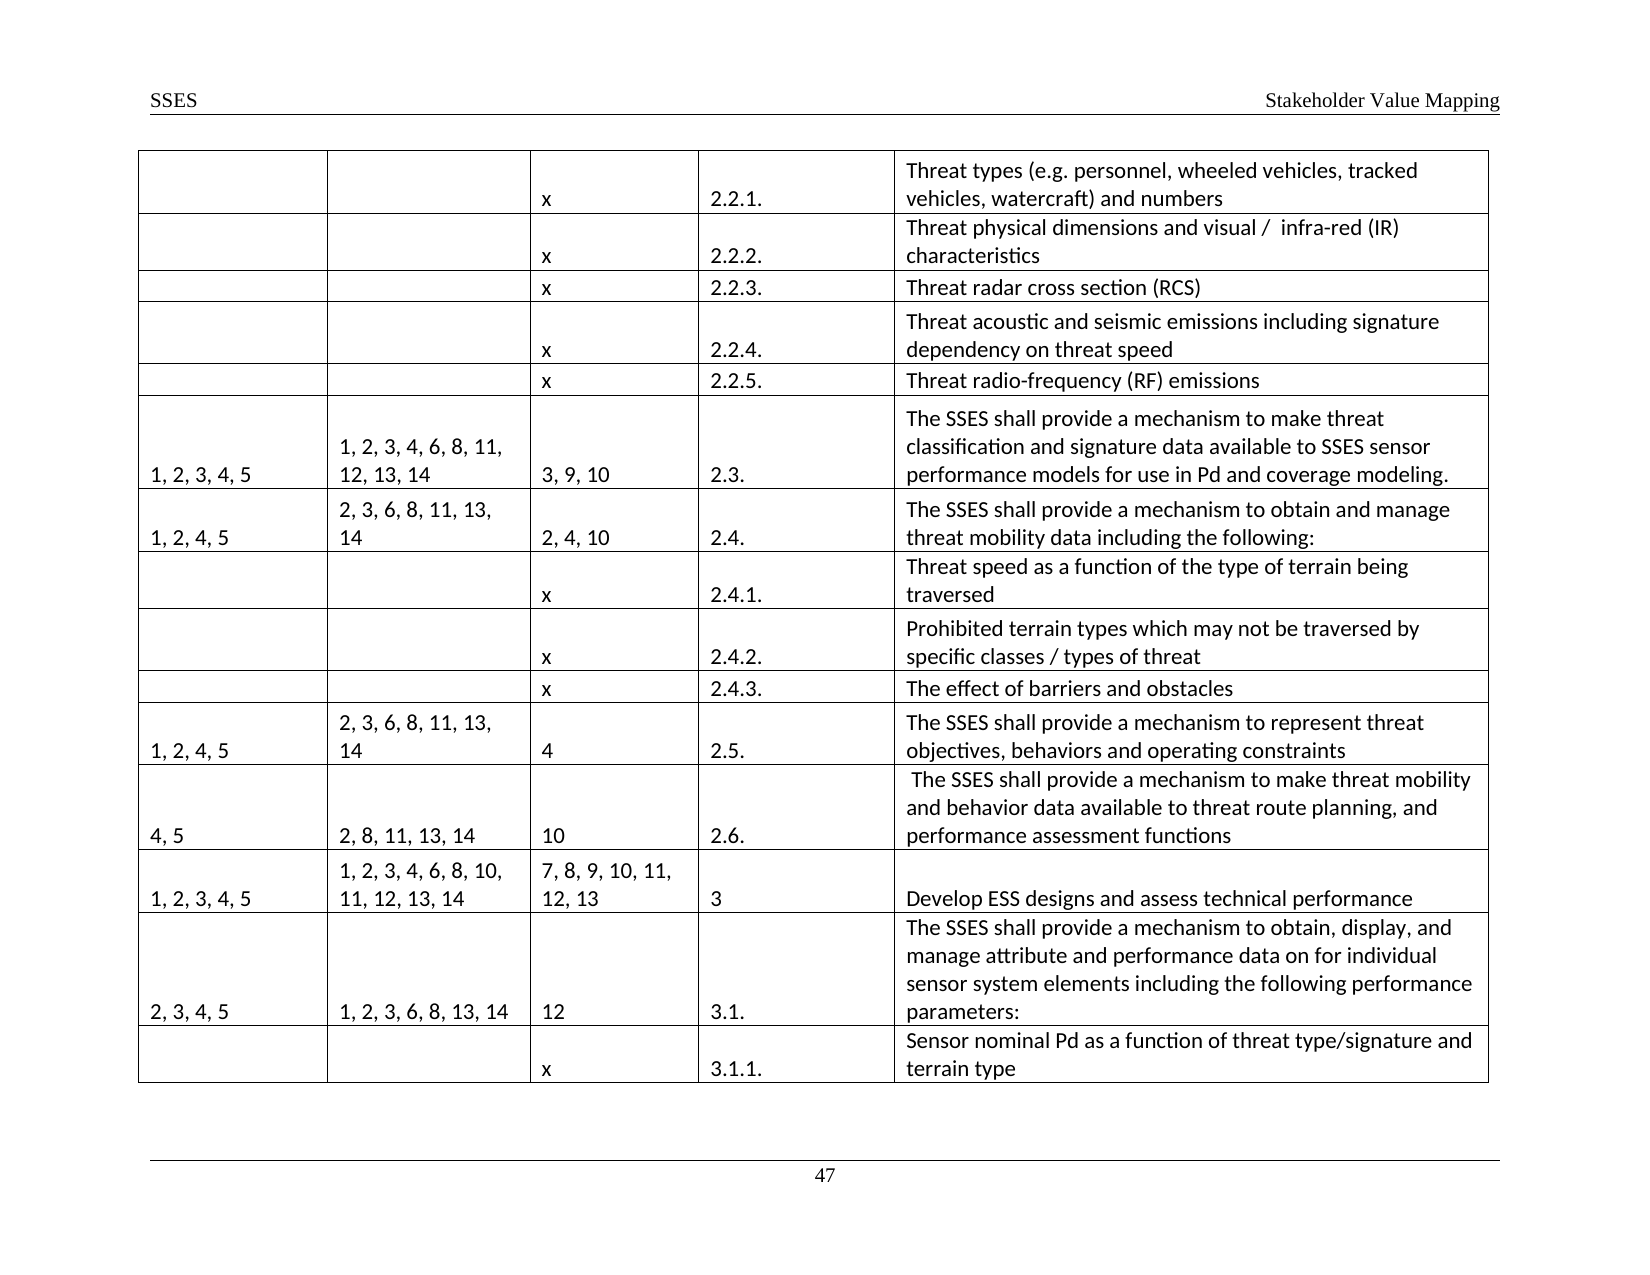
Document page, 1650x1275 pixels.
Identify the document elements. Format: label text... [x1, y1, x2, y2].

table_cell 3.1.1. [699, 1026, 894, 1082]
table_cell x [531, 214, 698, 269]
table_cell x [531, 609, 698, 670]
table_cell 1, 2, 3, 4, 5 [139, 396, 327, 488]
table_cell x [531, 302, 698, 363]
table_cell 2.2.5. [699, 364, 894, 394]
table_cell [328, 302, 530, 363]
table_cell 7, 8, 9, 10, 11, 12, 13 [531, 850, 698, 912]
table_cell 2.2.4. [699, 302, 894, 363]
table_cell x [531, 671, 698, 702]
table_cell Threat types (e.g. personnel, wheeled vehicles, tracked vehicles, watercraft) and numbers [895, 151, 1488, 212]
table_cell Prohibited terrain types which may not be traversed by specific classes / types of threat [895, 609, 1488, 670]
table_cell Develop ESS designs and assess technical performance [895, 850, 1488, 912]
table_cell 1, 2, 3, 4, 6, 8, 11, 12, 13, 14 [328, 396, 530, 488]
table_cell [139, 302, 327, 363]
table_cell 2.4.1. [699, 552, 894, 608]
table_cell 4 [531, 703, 698, 764]
table_cell Sensor nominal Pd as a function of threat type/signature and terrain type [895, 1026, 1488, 1082]
table_cell 2.2.2. [699, 214, 894, 269]
table_cell The SSES shall provide a mechanism to obtain and manage threat mobility data including the following: [895, 489, 1488, 551]
table_cell [139, 364, 327, 394]
table_cell Threat speed as a function of the type of terrain being traversed [895, 552, 1488, 608]
table_cell 2.6. [699, 765, 894, 849]
table_cell 4, 5 [139, 765, 327, 849]
table_cell Threat physical dimensions and visual / infra-red (IR) characteristics [895, 214, 1488, 269]
table_cell 1, 2, 3, 4, 6, 8, 10, 11, 12, 13, 14 [328, 850, 530, 912]
table_cell 2, 3, 4, 5 [139, 913, 327, 1025]
table_cell [328, 671, 530, 702]
table_cell [139, 552, 327, 608]
table_cell Threat radar cross section (RCS) [895, 271, 1488, 301]
table_cell [139, 271, 327, 301]
table_cell 2.3. [699, 396, 894, 488]
table_cell 2, 4, 10 [531, 489, 698, 551]
table_cell Threat acoustic and seismic emissions including signature dependency on threat speed [895, 302, 1488, 363]
table_cell The effect of barriers and obstacles [895, 671, 1488, 702]
table_cell The SSES shall provide a mechanism to make threat mobility and behavior data available to threat route planning, and performance assessment functions [895, 765, 1488, 849]
table_cell 3 [699, 850, 894, 912]
table_cell [139, 1026, 327, 1082]
table_cell 3.1. [699, 913, 894, 1025]
table_cell [328, 552, 530, 608]
table_cell The SSES shall provide a mechanism to make threat classification and signature data available to SSES sensor performance models for use in Pd and coverage modeling. [895, 396, 1488, 488]
table_cell [139, 609, 327, 670]
table_cell 2.5. [699, 703, 894, 764]
table_cell [139, 151, 327, 212]
table_cell 3, 9, 10 [531, 396, 698, 488]
table_cell 1, 2, 3, 6, 8, 13, 14 [328, 913, 530, 1025]
table_cell 1, 2, 3, 4, 5 [139, 850, 327, 912]
table_cell 2, 8, 11, 13, 14 [328, 765, 530, 849]
table_cell [328, 214, 530, 269]
table_cell x [531, 151, 698, 212]
table_cell 12 [531, 913, 698, 1025]
table_cell 2.4.3. [699, 671, 894, 702]
table_cell [139, 671, 327, 702]
table_cell 2.2.1. [699, 151, 894, 212]
table_cell 2, 3, 6, 8, 11, 13, 14 [328, 489, 530, 551]
table_cell The SSES shall provide a mechanism to represent threat objectives, behaviors and operating constraints [895, 703, 1488, 764]
table_cell x [531, 271, 698, 301]
table_cell [328, 1026, 530, 1082]
table_cell 2.4.2. [699, 609, 894, 670]
table_cell 2, 3, 6, 8, 11, 13, 14 [328, 703, 530, 764]
table_cell [328, 609, 530, 670]
table_cell 2.2.3. [699, 271, 894, 301]
table_cell 1, 2, 4, 5 [139, 489, 327, 551]
table_cell [328, 364, 530, 394]
table_cell [139, 214, 327, 269]
table_cell Threat radio-frequency (RF) emissions [895, 364, 1488, 394]
table_cell x [531, 1026, 698, 1082]
table_cell 2.4. [699, 489, 894, 551]
table_cell [328, 271, 530, 301]
table_cell x [531, 552, 698, 608]
table_cell 10 [531, 765, 698, 849]
table_cell [328, 151, 530, 212]
table_cell The SSES shall provide a mechanism to obtain, display, and manage attribute and performance data on for individual sensor system elements including the following performance parameters: [895, 913, 1488, 1025]
table_cell 1, 2, 4, 5 [139, 703, 327, 764]
table_cell x [531, 364, 698, 394]
